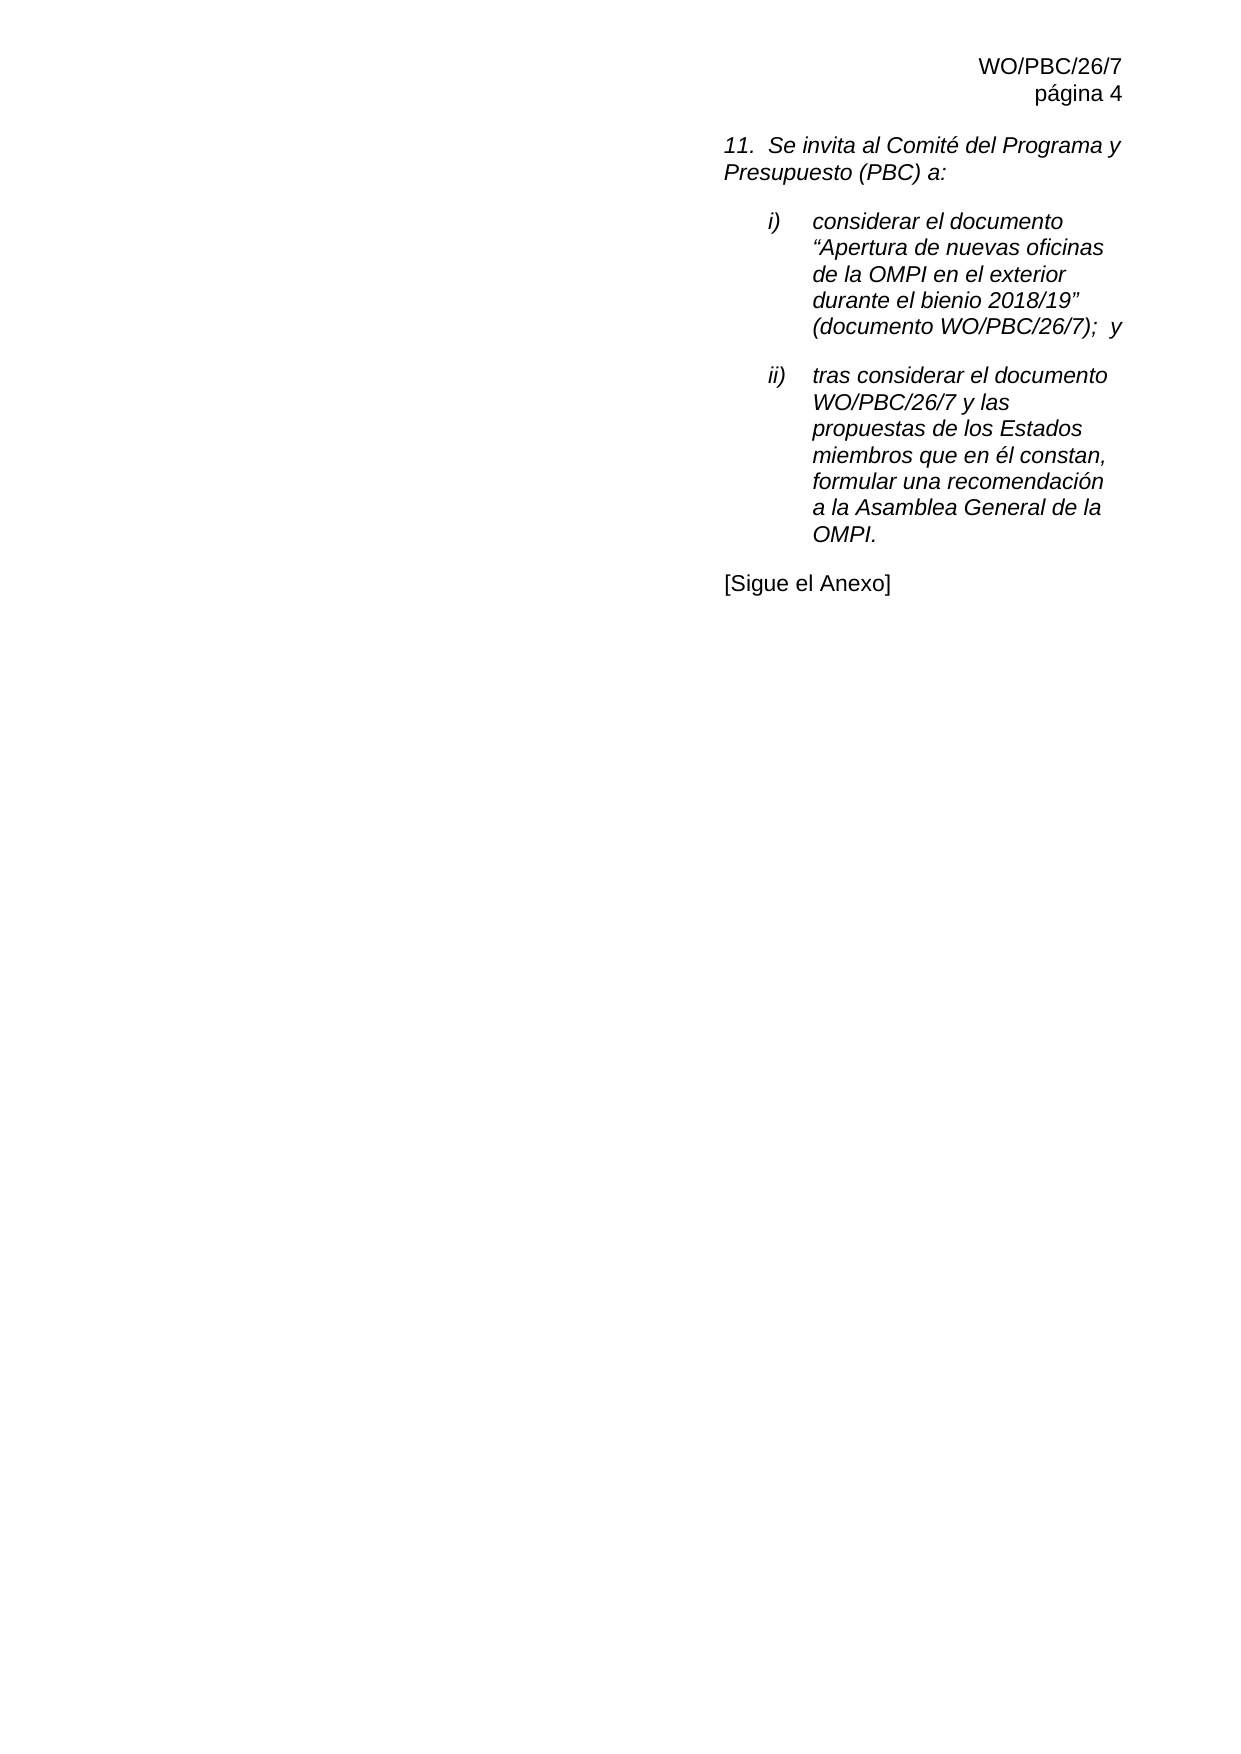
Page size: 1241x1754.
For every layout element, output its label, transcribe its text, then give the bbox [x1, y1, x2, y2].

list considerar el documento “Apertura de nuevas oficinas de la OMPI en el exterior durante el bienio 2018/19” (documento WO/PBC/26/7); y [768, 208, 1122, 339]
text [Sigue el Anexo] [724, 570, 1122, 596]
list tras considerar el documento WO/PBC/26/7 y las propuestas de los Estados miembros que en él constan, formular una recomendación a la Asamblea General de la OMPI. [768, 362, 1122, 547]
list 11. Se invita al Comité del Programa y Presupuesto (PBC) a: [724, 132, 1122, 185]
